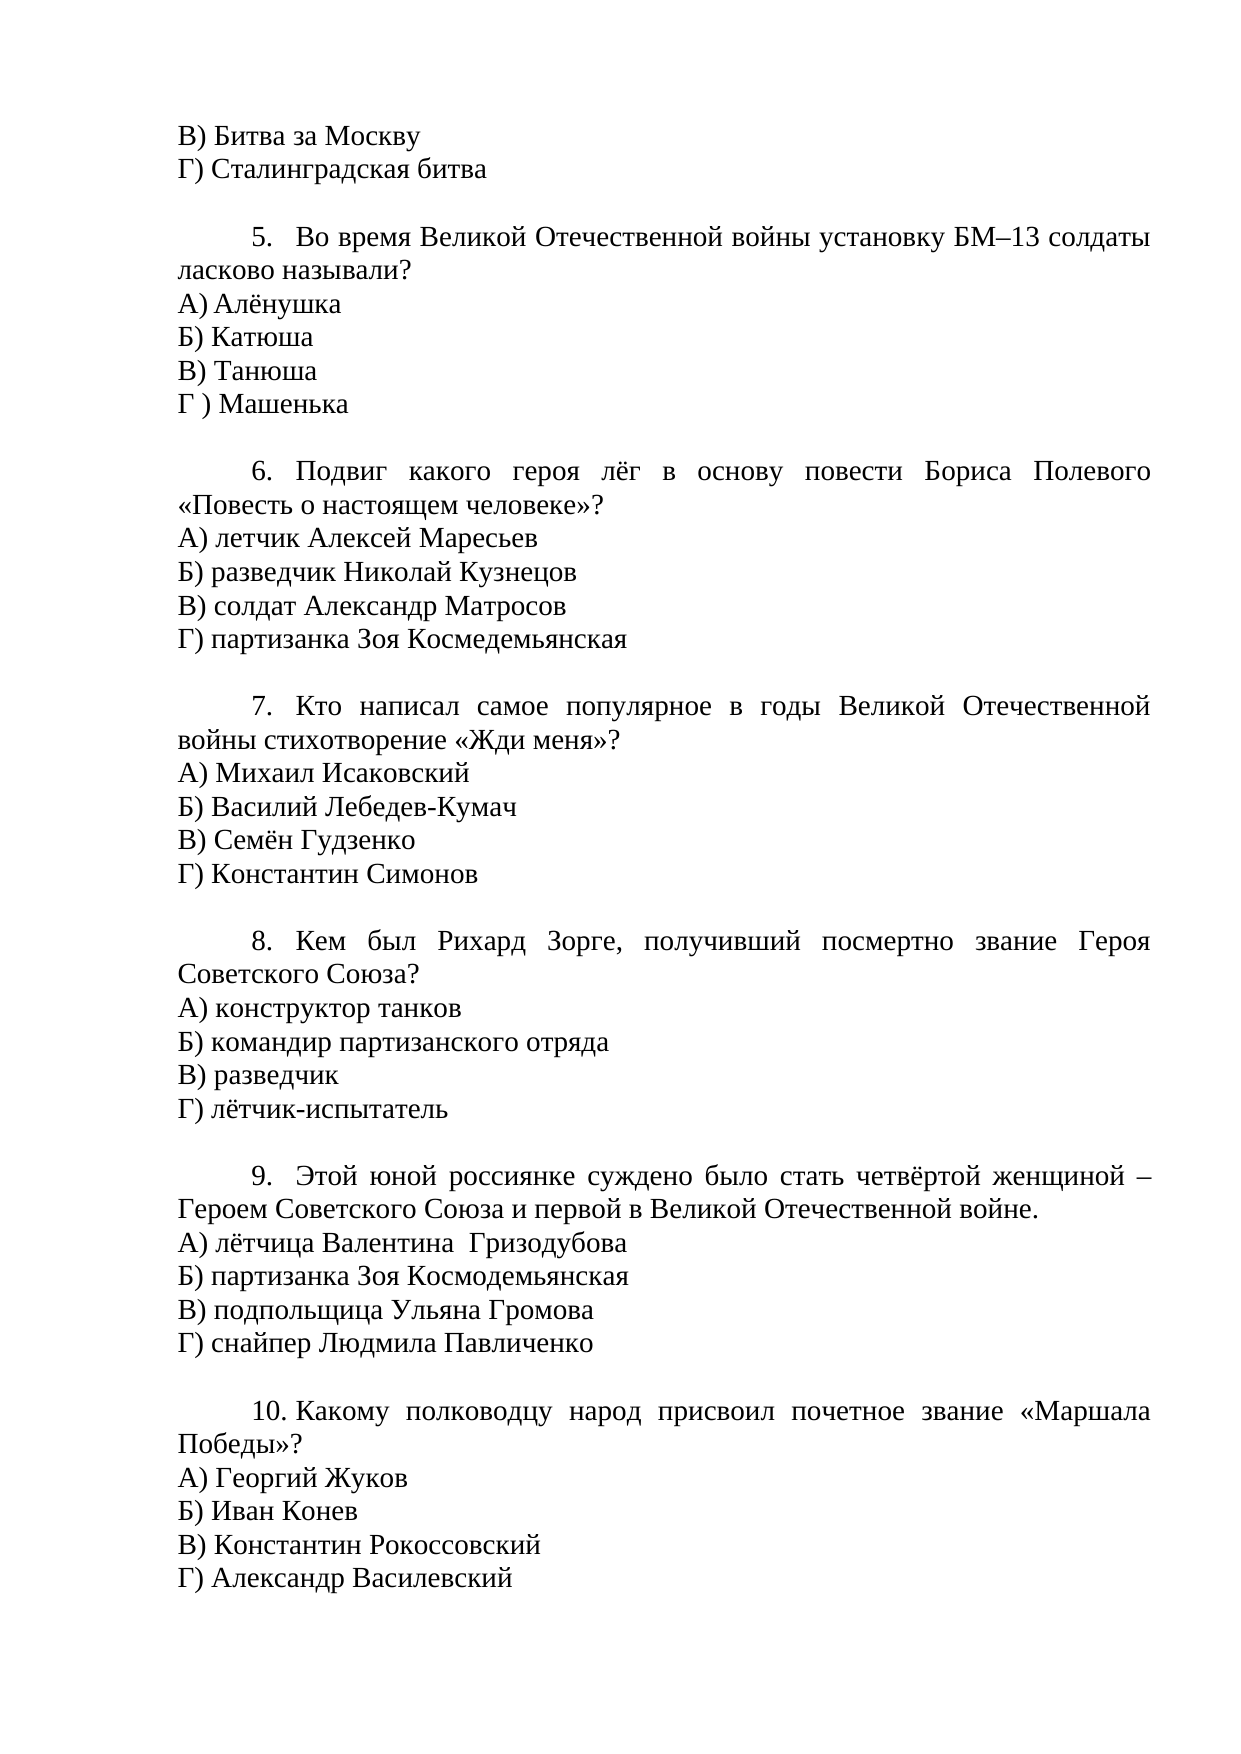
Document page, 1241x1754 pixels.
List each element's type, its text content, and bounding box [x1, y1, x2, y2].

text Г ) Машенька [177, 386, 1152, 420]
text А) Михаил Исаковский [177, 755, 1152, 789]
text В) разведчик [177, 1057, 1152, 1091]
text Б) Катюша [177, 319, 1152, 353]
text В) солдат Александр Матросов [177, 588, 1152, 621]
text Г) снайпер Людмила Павличенко [177, 1326, 1152, 1359]
text Г) лётчик-испытатель [177, 1091, 1152, 1124]
list Во время Великой Отечественной войны установку БМ–13 солдаты ласково называли? [177, 219, 1152, 286]
text А) Алёнушка [177, 286, 1152, 319]
text В) Константин Рокоссовский [177, 1527, 1152, 1560]
list Этой юной россиянке суждено было стать четвёртой женщиной – Героем Советского Союза и первой в Великой Отечественной войне. [177, 1158, 1152, 1225]
text Б) командир партизанского отряда [177, 1024, 1152, 1057]
text Б) разведчик Николай Кузнецов [177, 554, 1152, 588]
list Какому полководцу народ присвоил почетное звание «Маршала Победы»? [177, 1393, 1152, 1460]
text Г) партизанка Зоя Космедемьянская [177, 621, 1152, 655]
text Б) Иван Конев [177, 1493, 1152, 1527]
text Б) Василий Лебедев-Кумач [177, 789, 1152, 822]
text А) конструктор танков [177, 990, 1152, 1024]
text А) Георгий Жуков [177, 1460, 1152, 1493]
text А) летчик Алексей Маресьев [177, 521, 1152, 554]
text Г) Александр Василевский [177, 1560, 1152, 1594]
list Подвиг какого героя лёг в основу повести Бориса Полевого «Повесть о настоящем человеке»? [177, 453, 1152, 521]
list Кем был Рихард Зорге, получивший посмертно звание Героя Советского Союза? [177, 923, 1152, 990]
text В) Битва за Москву [177, 118, 1152, 152]
text Г) Сталинградская битва [177, 152, 1152, 185]
text В) подпольщица Ульяна Громова [177, 1292, 1152, 1326]
text В) Танюша [177, 353, 1152, 386]
text Б) партизанка Зоя Космодемьянская [177, 1258, 1152, 1292]
text В) Семён Гудзенко [177, 822, 1152, 856]
list Кто написал самое популярное в годы Великой Отечественной войны стихотворение «Жди меня»? [177, 688, 1152, 755]
text Г) Константин Симонов [177, 856, 1152, 889]
text А) лётчица Валентина Гризодубова [177, 1225, 1152, 1258]
